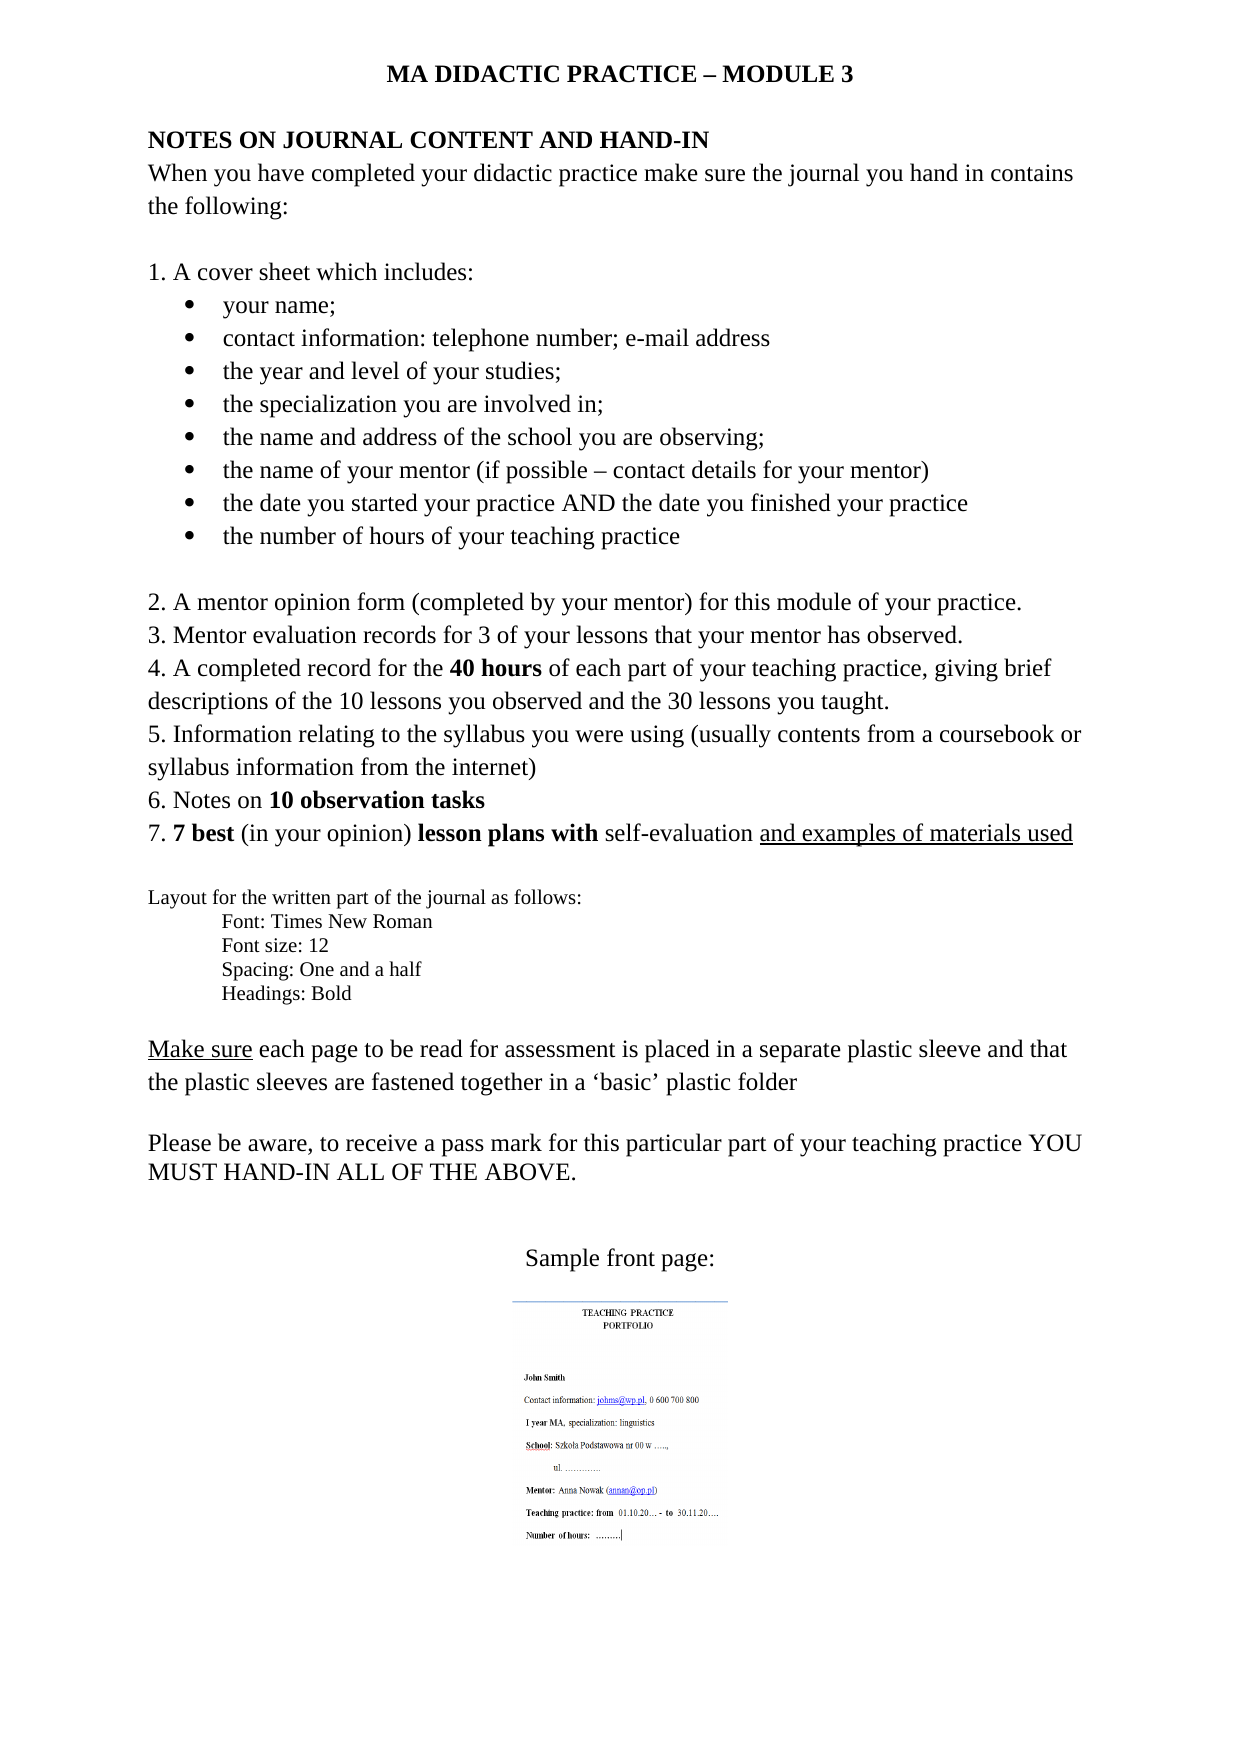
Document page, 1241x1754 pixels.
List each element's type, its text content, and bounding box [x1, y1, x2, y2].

text Please be aware, to receive a pass mark for this particular part of your teaching practice YOU MUST HAND-IN ALL OF THE ABOVE. [148, 1128, 1093, 1186]
text Font size: 12 [148, 933, 1093, 957]
text 6. Notes on 10 observation tasks [148, 786, 1093, 814]
text 7. 7 best (in your opinion) lesson plans with self-evaluation and examples of materials used [148, 818, 1093, 847]
text Sample front page: [148, 1243, 1093, 1272]
text 4. A completed record for the 40 hours of each part of your teaching practice, giving brief descriptions of the 10 lessons you observed and the 30 lessons you taught. [148, 653, 1093, 715]
list the name of your mentor (if possible – contact details for your mentor) [185, 455, 1093, 484]
text Font: Times New Roman [148, 909, 1093, 933]
list contact information: telephone number; e-mail address [185, 323, 1093, 352]
text 2. A mentor opinion form (completed by your mentor) for this module of your practice. [148, 587, 1093, 616]
text When you have completed your didactic practice make sure the journal you hand in contains the following: [148, 158, 1093, 220]
list the date you started your practice AND the date you finished your practice [185, 488, 1093, 517]
text 5. Information relating to the syllabus you were using (usually contents from a coursebook or syllabus information from the internet) [148, 719, 1093, 781]
text 1. A cover sheet which includes: [148, 257, 1093, 286]
picture [512, 1301, 728, 1546]
text 3. Mentor evaluation records for 3 of your lessons that your mentor has observed. [148, 620, 1093, 649]
text Spacing: One and a half [148, 957, 1093, 981]
text NOTES ON JOURNAL CONTENT AND HAND-IN [148, 125, 1093, 154]
text Headings: Bold [148, 981, 1093, 1005]
text Make sure each page to be read for assessment is placed in a separate plastic sleeve and that the plastic sleeves are fastened together in a ‘basic’ plastic folder [148, 1034, 1093, 1095]
list the name and address of the school you are observing; [185, 422, 1093, 451]
list the year and level of your studies; [185, 356, 1093, 385]
text MA DIDACTIC PRACTICE – MODULE 3 [148, 59, 1093, 88]
list the specialization you are involved in; [185, 389, 1093, 418]
list the number of hours of your teaching practice [185, 521, 1093, 550]
list your name; [185, 290, 1093, 319]
text Layout for the written part of the journal as follows: [148, 884, 1093, 909]
